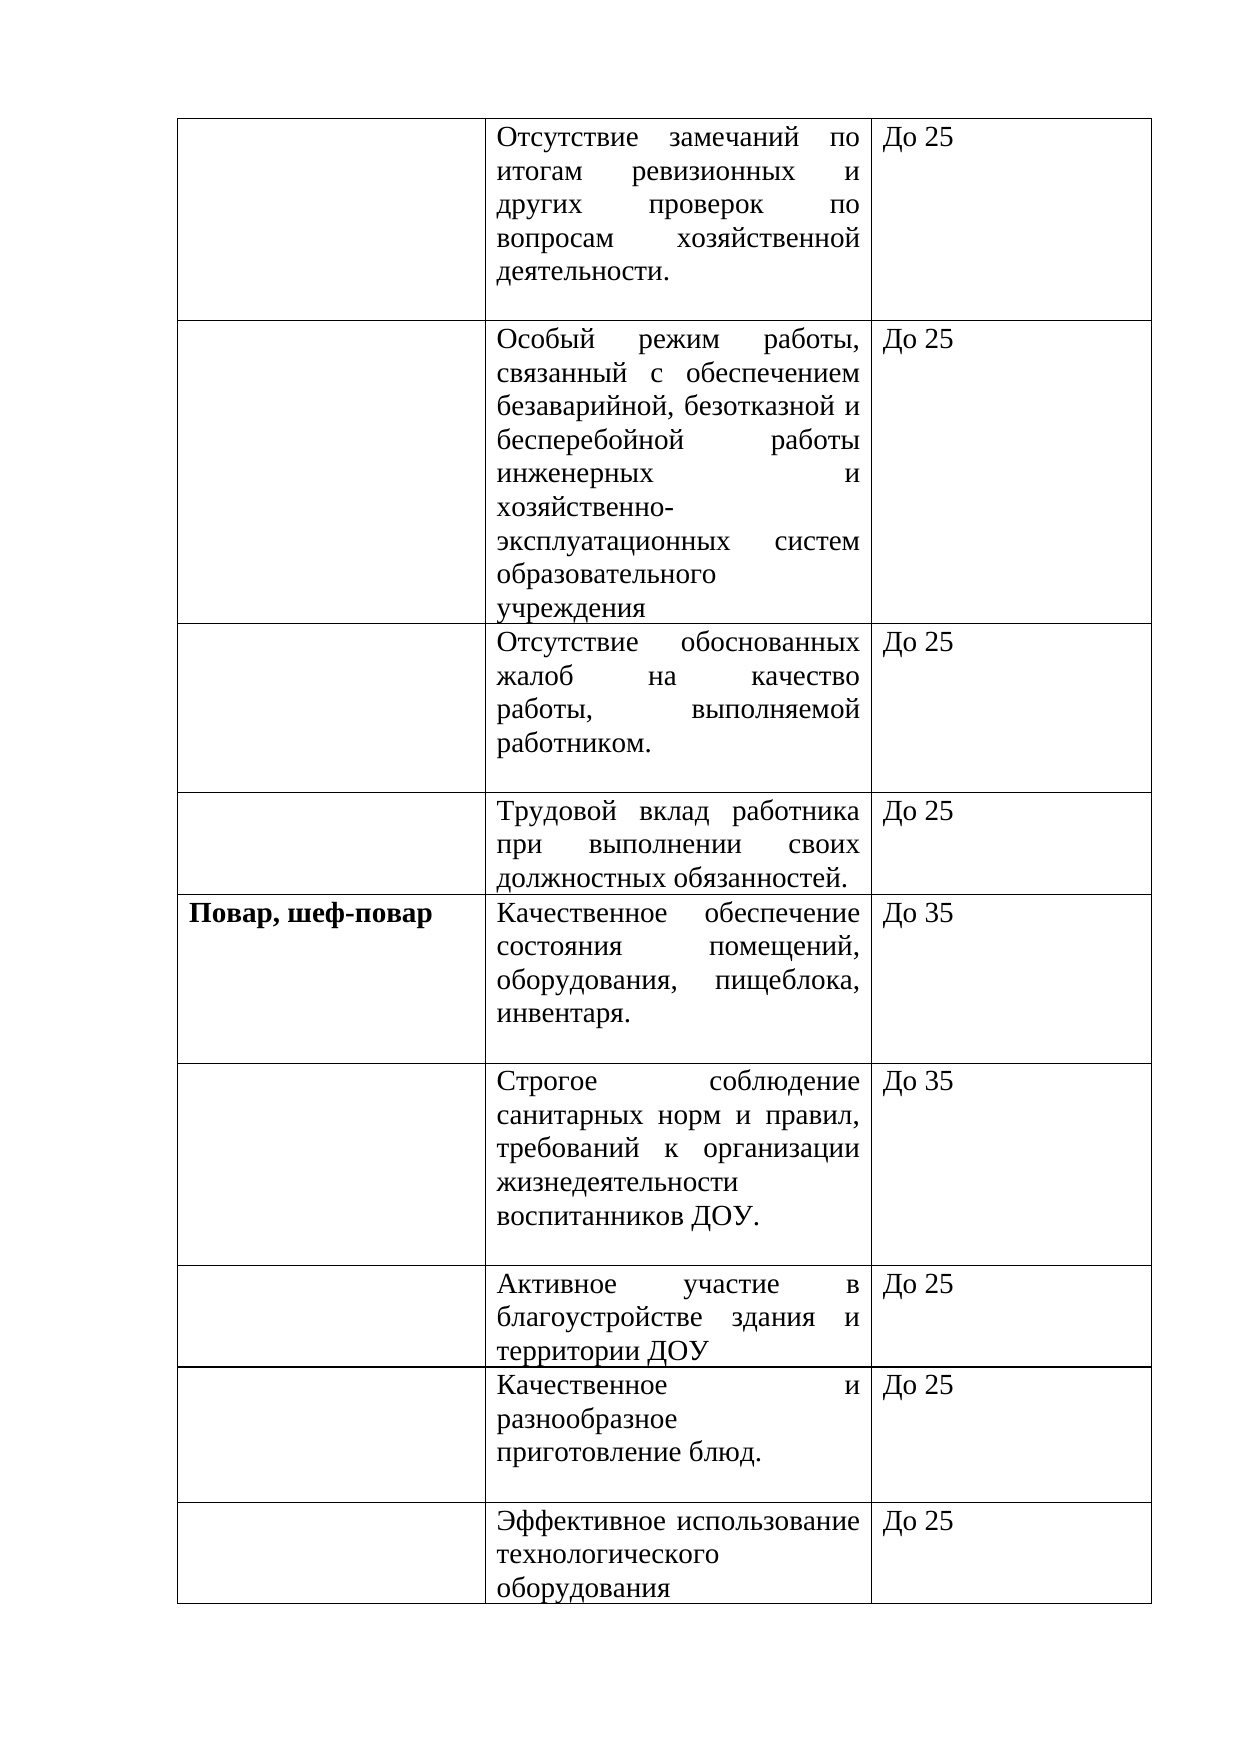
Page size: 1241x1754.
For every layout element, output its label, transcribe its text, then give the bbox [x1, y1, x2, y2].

table_cell [178, 321, 485, 623]
table_cell [178, 624, 485, 792]
table_cell Особый режим работы, связанный с обеспечением безаварийной, безотказной и бесперебойной работы инженерных и хозяйственно-эксплуатационных систем образовательного учреждения [486, 321, 871, 623]
table_cell Повар, шеф-повар [178, 895, 485, 1062]
table_cell Строгое соблюдение санитарных норм и правил, требований к организации жизнедеятельности воспитанников ДОУ. [486, 1064, 871, 1265]
table_cell Отсутствие замечаний по итогам ревизионных и других проверок по вопросам хозяйственной деятельности. [486, 119, 871, 320]
table_cell До 25 [872, 1503, 1151, 1603]
table_cell Качественное обеспечение состояния помещений, оборудования, пищеблока, инвентаря. [486, 895, 871, 1062]
table_cell До 25 [872, 793, 1151, 894]
table_cell До 25 [872, 119, 1151, 320]
table_cell До 35 [872, 1064, 1151, 1265]
table_cell Отсутствие обоснованных жалоб на качество работы, выполняемой работником. [486, 624, 871, 792]
table_cell До 25 [872, 321, 1151, 623]
table_cell [178, 119, 485, 320]
table_cell Трудовой вклад работника при выполнении своих должностных обязанностей. [486, 793, 871, 894]
table_cell Качественное и разнообразное приготовление блюд. [486, 1368, 871, 1502]
table_cell До 35 [872, 895, 1151, 1062]
table_cell [178, 1064, 485, 1265]
table_cell До 25 [872, 1368, 1151, 1502]
table_cell [178, 1503, 485, 1603]
table_cell [178, 1266, 485, 1366]
table_cell До 25 [872, 624, 1151, 792]
table_cell Эффективное использование технологического оборудования [486, 1503, 871, 1603]
table_cell [178, 793, 485, 894]
table_cell Активное участие в благоустройстве здания и территории ДОУ [486, 1266, 871, 1366]
table_cell [178, 1368, 485, 1502]
table_cell До 25 [872, 1266, 1151, 1366]
